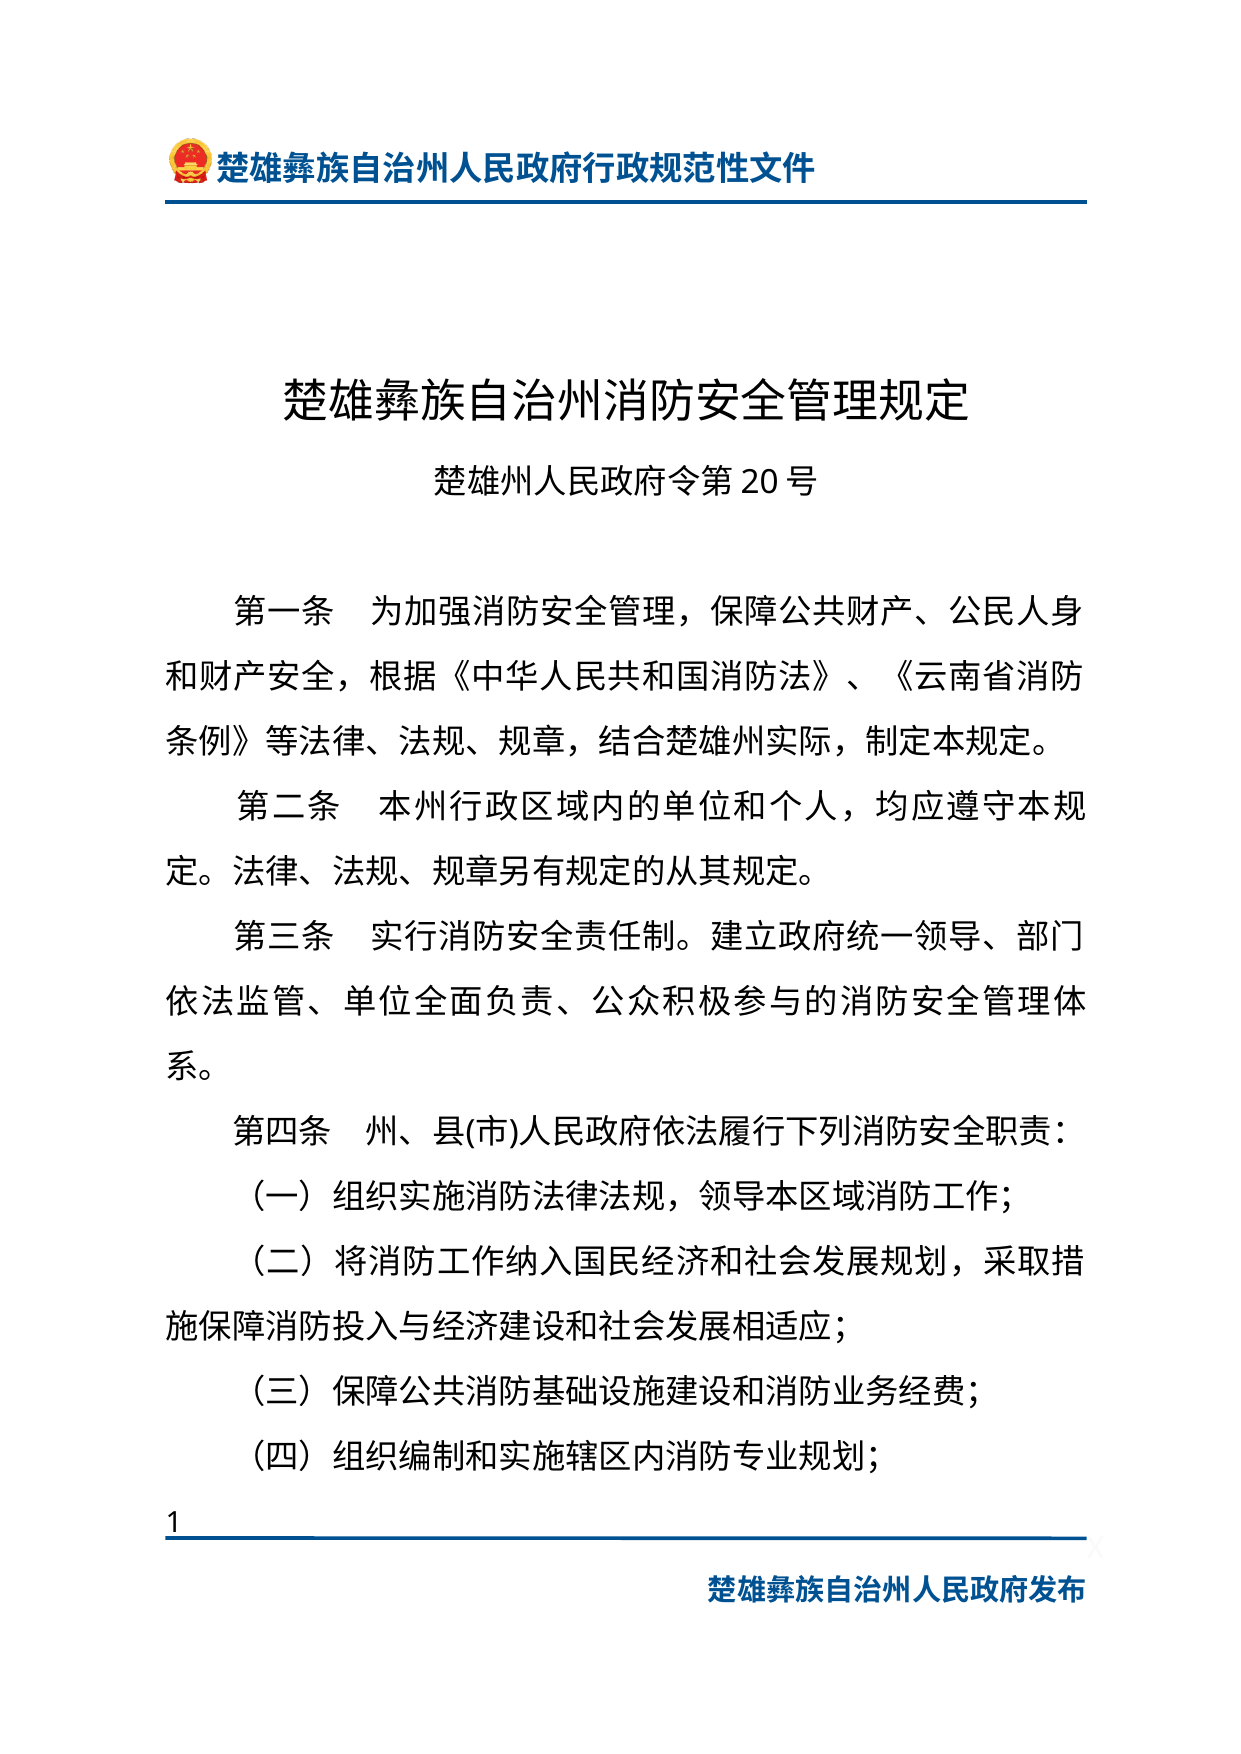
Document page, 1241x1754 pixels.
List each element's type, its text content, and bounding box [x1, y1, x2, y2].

text （二）将消防工作纳入国民经济和社会发展规划，采取措施保障消防投入与经济建设和社会发展相适应； [165, 1226, 1087, 1356]
text 第三条 实行消防安全责任制。建立政府统一领导、部门依法监管、单位全面负责、公众积极参与的消防安全管理体系。 [165, 901, 1087, 1096]
text 第二条 本州行政区域内的单位和个人，均应遵守本规定。法律、法规、规章另有规定的从其规定。 [165, 771, 1087, 901]
text （四）组织编制和实施辖区内消防专业规划； [165, 1421, 1087, 1486]
text 第一条 为加强消防安全管理，保障公共财产、公民人身和财产安全，根据《中华人民共和国消防法》、《云南省消防条例》等法律、法规、规章，结合楚雄州实际，制定本规定。 [165, 576, 1087, 771]
text 第四条 州、县(市)人民政府依法履行下列消防安全职责： [165, 1096, 1087, 1161]
text 楚雄州人民政府令第20号 [165, 446, 1087, 511]
picture [165, 136, 216, 187]
text 楚雄彝族自治州消防安全管理规定 [165, 349, 1087, 446]
text （三）保障公共消防基础设施建设和消防业务经费； [165, 1356, 1087, 1421]
text （一）组织实施消防法律法规，领导本区域消防工作； [165, 1161, 1087, 1226]
